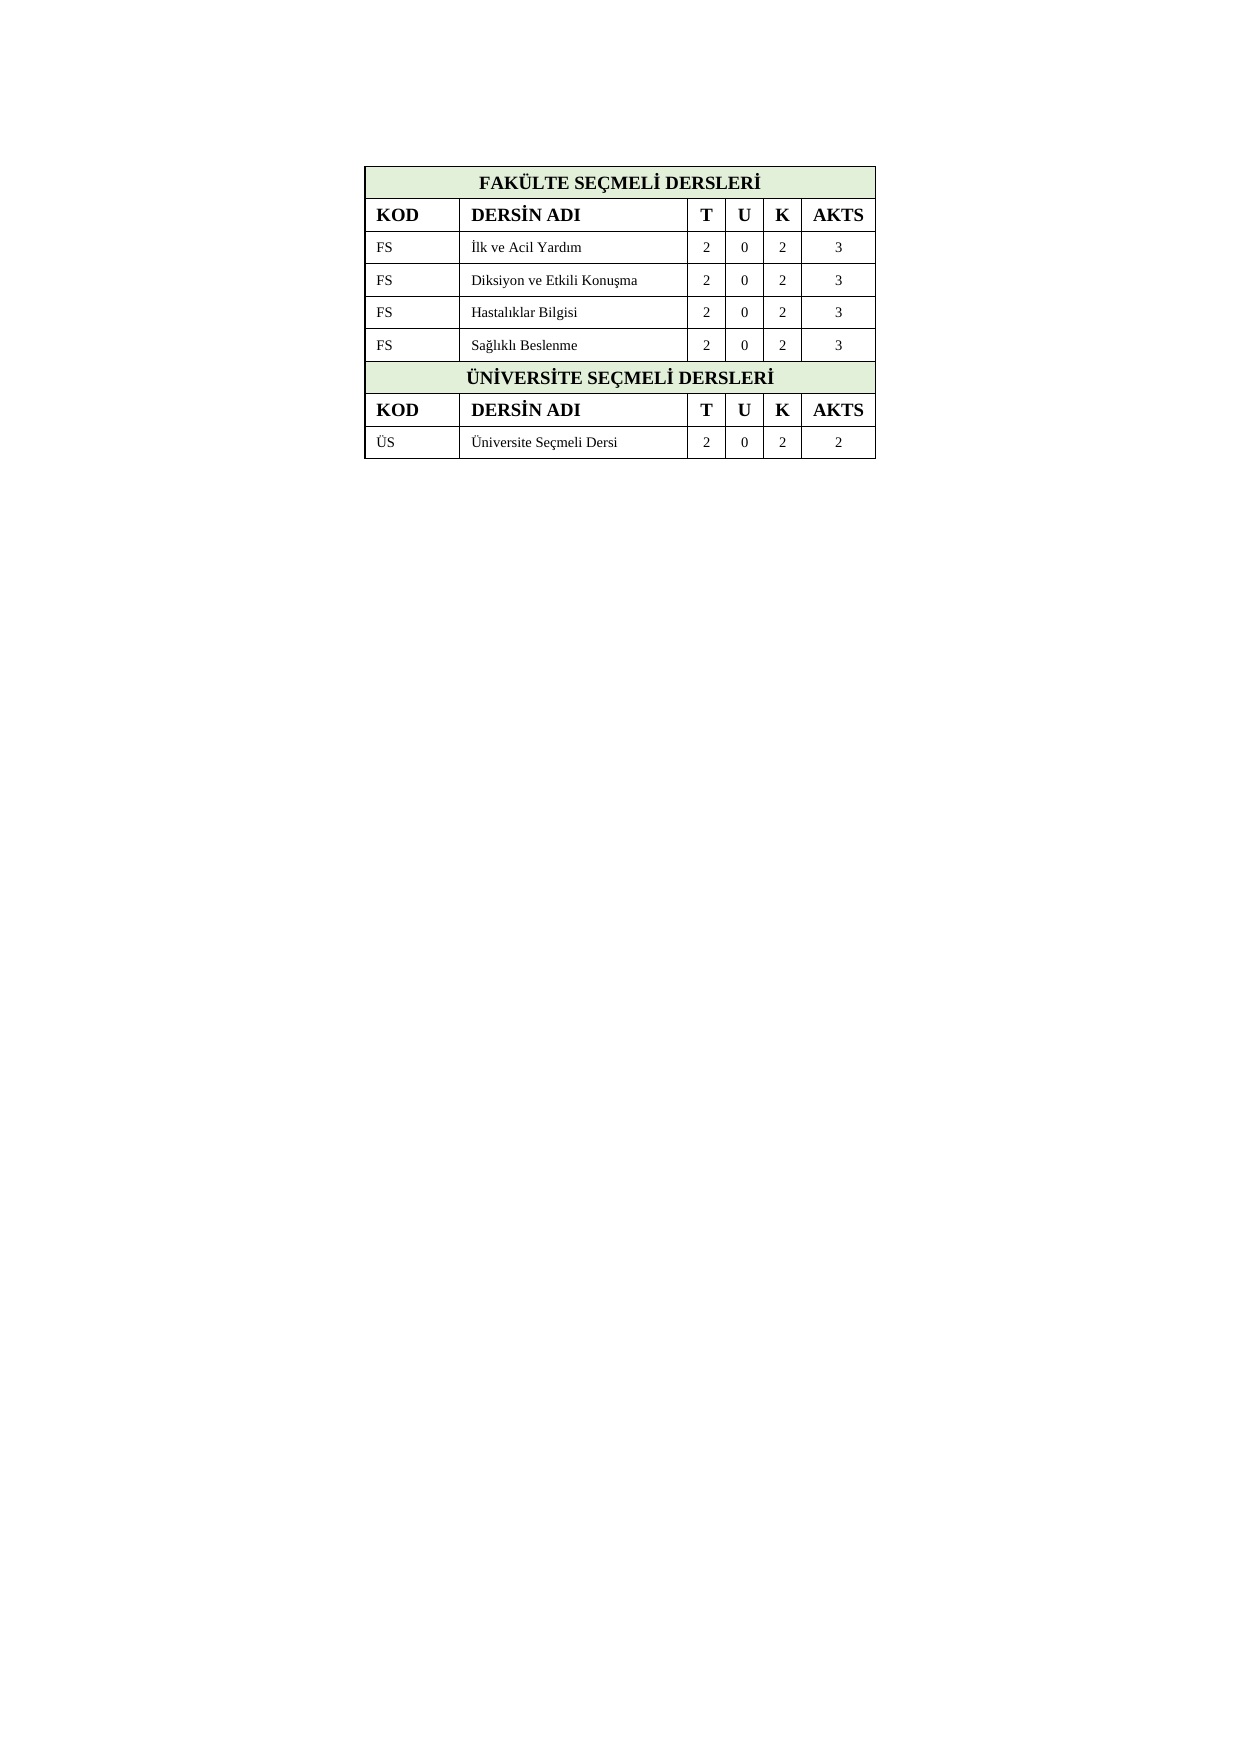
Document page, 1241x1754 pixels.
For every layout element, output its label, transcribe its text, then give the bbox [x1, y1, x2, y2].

table_cell 2 [764, 297, 801, 328]
table_cell K [764, 394, 801, 426]
table_cell 2 [688, 232, 725, 263]
table_cell 0 [726, 264, 763, 296]
table_cell 0 [726, 297, 763, 328]
table_cell U [726, 199, 763, 231]
table_cell 3 [802, 264, 875, 296]
table_cell FS [366, 232, 459, 263]
table_header FAKÜLTE SEÇMELİ DERSLERİ [366, 167, 875, 198]
table_cell FS [366, 264, 459, 296]
table_cell FS [366, 329, 459, 361]
table_cell 2 [802, 427, 875, 458]
table_cell T [688, 394, 725, 426]
table_cell 3 [802, 232, 875, 263]
table_cell KOD [366, 199, 459, 231]
table_cell T [688, 199, 725, 231]
table_cell Sağlıklı Beslenme [460, 329, 687, 361]
table_cell KOD [366, 394, 459, 426]
table_cell FS [366, 297, 459, 328]
table_cell 0 [726, 329, 763, 361]
table_cell DERSİN ADI [460, 199, 687, 231]
table_cell Üniversite Seçmeli Dersi [460, 427, 687, 458]
table_cell 2 [764, 232, 801, 263]
table_cell 2 [688, 297, 725, 328]
table_cell Hastalıklar Bilgisi [460, 297, 687, 328]
table_cell 0 [726, 427, 763, 458]
table_cell 2 [688, 329, 725, 361]
table_cell 3 [802, 329, 875, 361]
table_cell 2 [688, 264, 725, 296]
table_cell 2 [688, 427, 725, 458]
table_cell AKTS [802, 199, 875, 231]
table_cell 2 [764, 264, 801, 296]
table_cell 2 [764, 329, 801, 361]
table_cell 3 [802, 297, 875, 328]
table_cell U [726, 394, 763, 426]
table_cell ÜS [366, 427, 459, 458]
table_cell ÜNİVERSİTE SEÇMELİ DERSLERİ [366, 362, 875, 393]
table_cell 2 [764, 427, 801, 458]
table_cell K [764, 199, 801, 231]
table_cell 0 [726, 232, 763, 263]
table_cell Diksiyon ve Etkili Konuşma [460, 264, 687, 296]
table_cell İlk ve Acil Yardım [460, 232, 687, 263]
table_cell AKTS [802, 394, 875, 426]
table_cell DERSİN ADI [460, 394, 687, 426]
